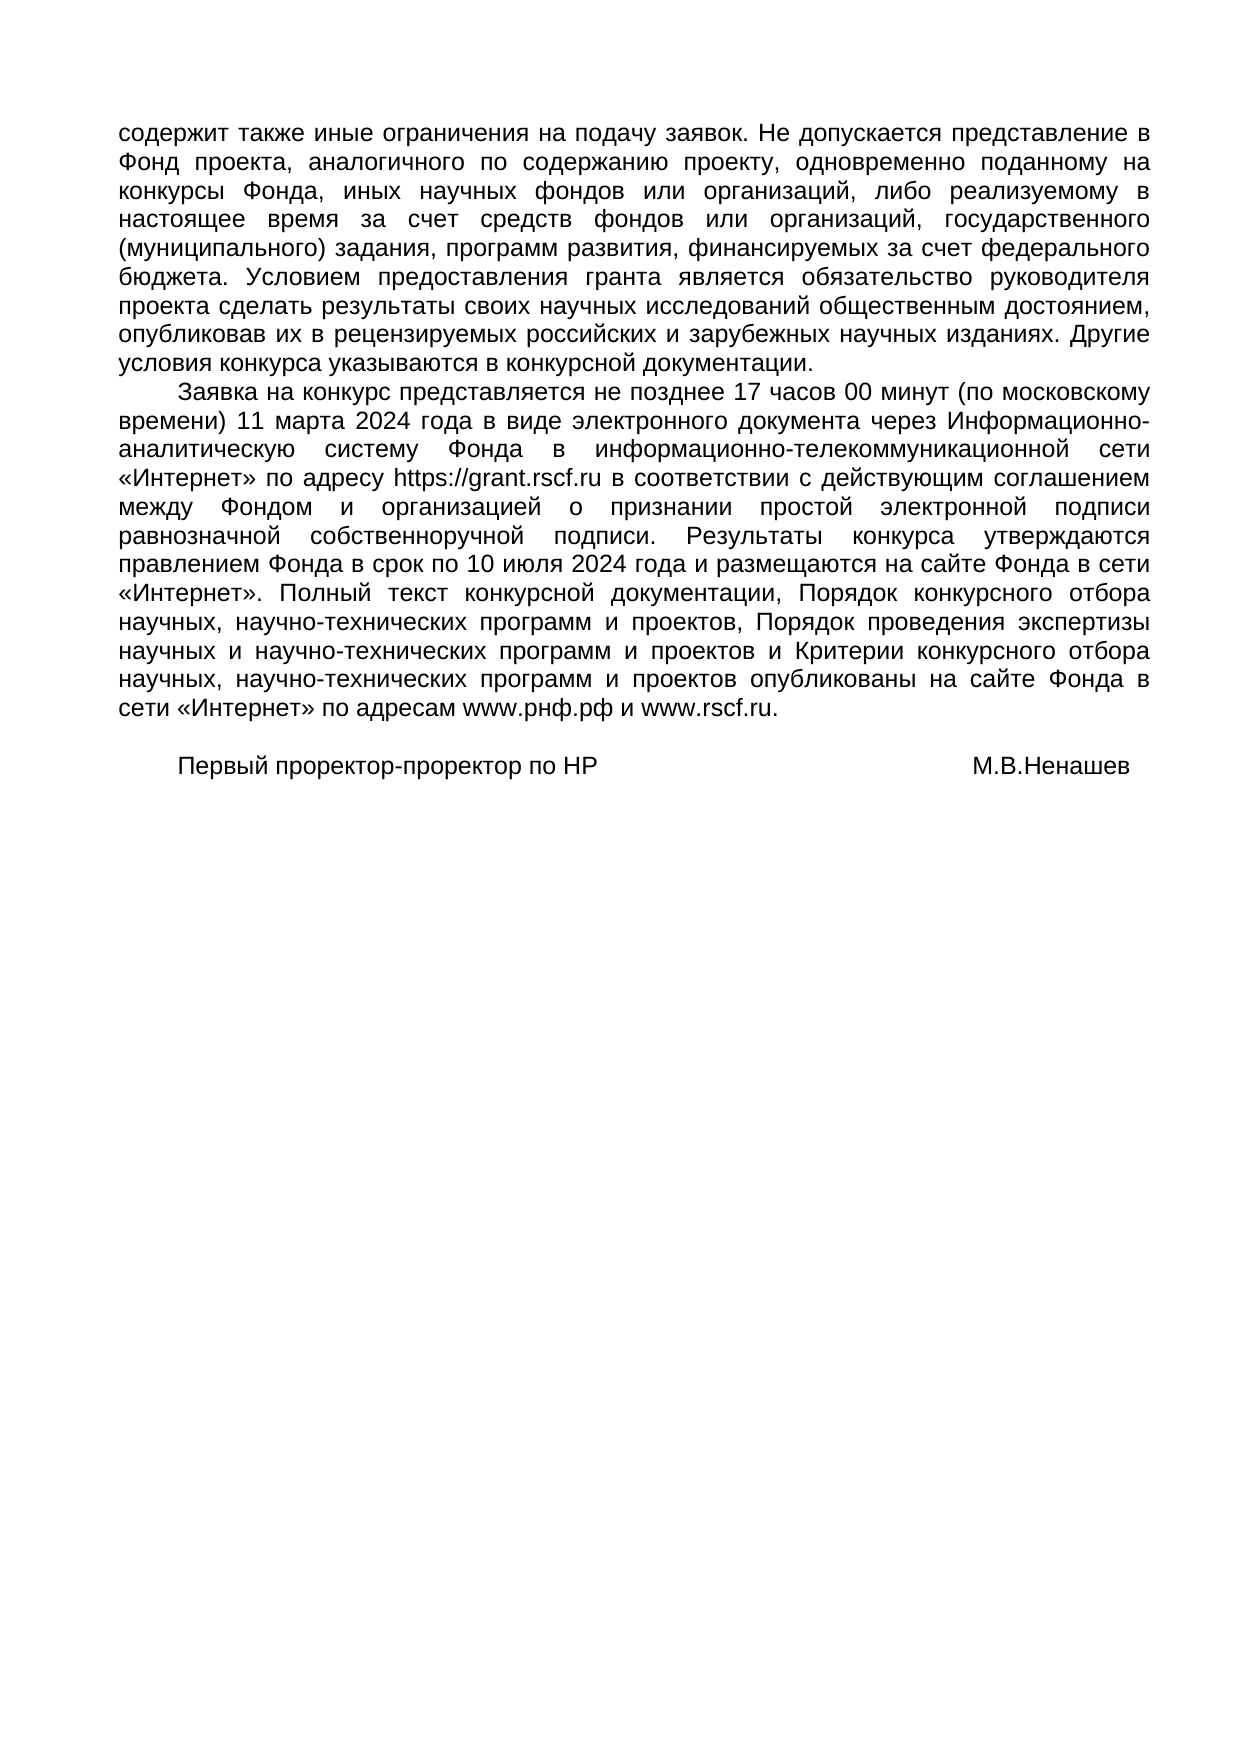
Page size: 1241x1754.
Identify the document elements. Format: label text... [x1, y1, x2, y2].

text Заявка на конкурс представляется не позднее 17 часов 00 минут (по московскому времени) 11 марта 2024 года в виде электронного документа через Информационно-аналитическую систему Фонда в информационно-телекоммуникационной сети «Интернет» по адресу https://grant.rscf.ru в соответствии с действующим соглашением между Фондом и организацией о признании простой электронной подписи равнозначной собственноручной подписи. Результаты конкурса утверждаются правлением Фонда в срок по 10 июля 2024 года и размещаются на сайте Фонда в сети «Интернет». Полный текст конкурсной документации, Порядок конкурсного отбора научных, научно-технических программ и проектов, Порядок проведения экспертизы научных и научно-технических программ и проектов и Критерии конкурсного отбора научных, научно-технических программ и проектов опубликованы на сайте Фонда в сети «Интернет» по адресам www.рнф.рф и www.rscf.ru. [118, 377, 1152, 722]
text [118, 118, 1152, 377]
text Первый проректор-проректор по НР М.В.Ненашев [118, 751, 1152, 779]
